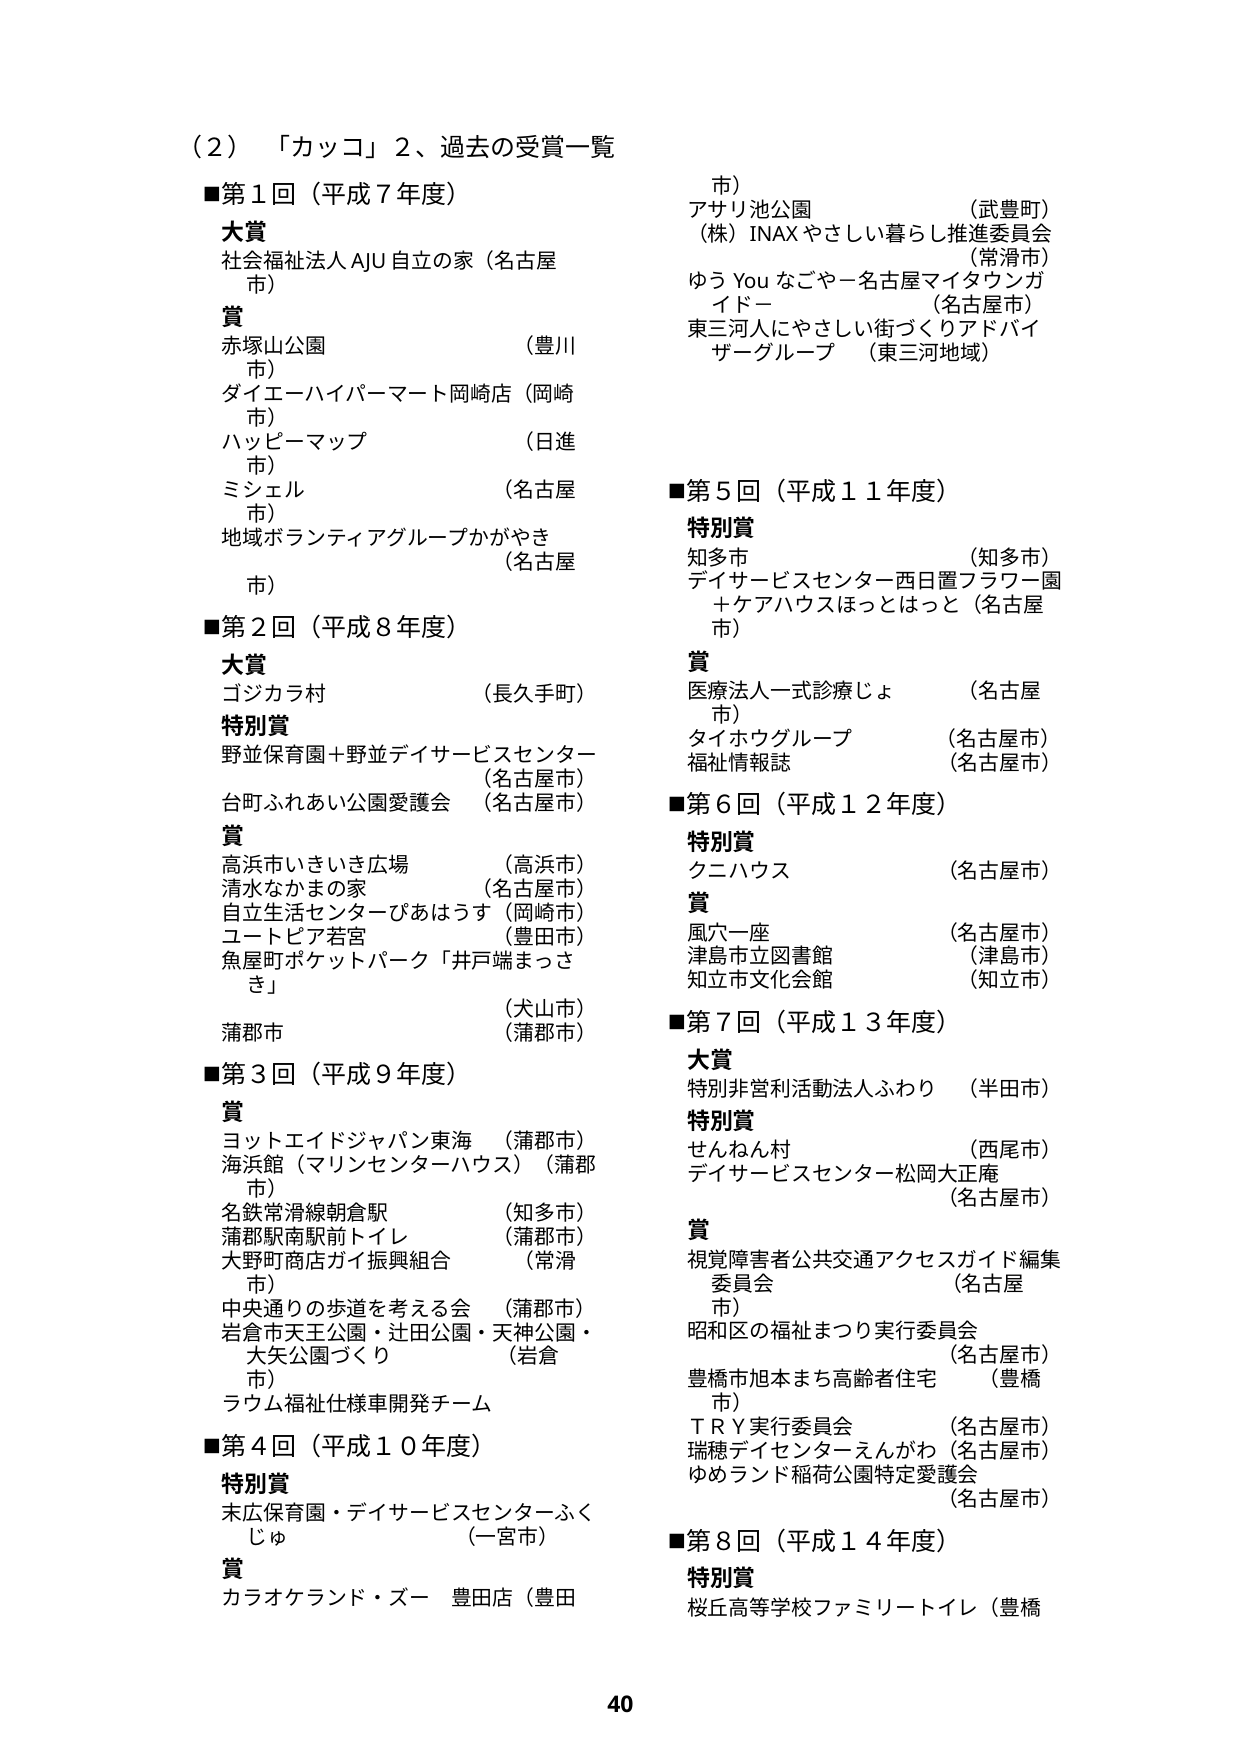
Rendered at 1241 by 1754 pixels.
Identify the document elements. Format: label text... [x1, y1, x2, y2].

text 第３回（平成９年度） [202, 1054, 598, 1092]
text ユートピア若宮 （豊田市） [222, 925, 598, 949]
text 魚屋町ポケットパーク「井戸端まっさき」 [222, 949, 598, 997]
text 第２回（平成８年度） [202, 607, 598, 645]
text 東三河人にやさしい街づくりアドバイザーグループ （東三河地域） [687, 318, 1063, 366]
text 桜丘高等学校ファミリートイレ（豊橋市） [687, 1596, 1063, 1620]
text 清水なかまの家 （名古屋市） [222, 877, 598, 901]
text 末広保育園・デイサービスセンターふくじゅ （一宮市） [222, 1501, 598, 1549]
text せんねん村 （西尾市） [687, 1138, 1063, 1162]
text ミシェル （名古屋市） [222, 478, 598, 526]
text 第５回（平成１１年度） [667, 471, 1063, 508]
text ラウム福祉仕様車開発チーム [222, 1393, 598, 1417]
text 自立生活センターぴあはうす（岡崎市） [222, 901, 598, 925]
text デイサービスセンター松岡大正庵 [687, 1162, 1063, 1186]
text 福祉情報誌 （名古屋市） [687, 751, 1063, 775]
text 特別賞 [222, 1463, 598, 1501]
text カラオケランド・ズー 豊田店（豊田市） [687, 174, 1063, 198]
text 海浜館（マリンセンターハウス）（蒲郡市） [222, 1153, 598, 1201]
text 台町ふれあい公園愛護会 （名古屋市） [222, 792, 598, 816]
text 岩倉市天王公園・辻田公園・天神公園・大矢公園づくり （岩倉市） [222, 1321, 598, 1393]
text 特別賞 [687, 508, 1063, 546]
text 第７回（平成１３年度） [667, 1002, 1063, 1039]
text 特別賞 [687, 822, 1063, 859]
text （名古屋市） [687, 1186, 1063, 1210]
text 賞 [687, 1210, 1063, 1248]
text 蒲郡駅南駅前トイレ （蒲郡市） [222, 1225, 598, 1249]
text ヨットエイドジャパン東海 （蒲郡市） [222, 1129, 598, 1153]
text 賞 [687, 642, 1063, 679]
text 特別非営利活動法人ふわり （半田市） [687, 1077, 1063, 1101]
text 大賞 [222, 645, 598, 682]
text タイホウグループ （名古屋市） [687, 727, 1063, 751]
text アサリ池公園 （武豊町） [687, 198, 1063, 222]
text （名古屋市） [222, 550, 598, 598]
text カラオケランド・ズー 豊田店（豊田市） [222, 1586, 598, 1610]
text 医療法人一式診療じょ （名古屋市） [687, 679, 1063, 727]
text 第４回（平成１０年度） [202, 1426, 598, 1463]
text 賞 [222, 1549, 598, 1586]
text 瑞穂デイセンターえんがわ（名古屋市） [687, 1439, 1063, 1463]
text ＴＲＹ実行委員会 （名古屋市） [687, 1416, 1063, 1439]
text ゆう You なごや－名古屋マイタウンガイド－ （名古屋市） [687, 270, 1063, 318]
text （犬山市） [222, 997, 598, 1021]
text （名古屋市） [687, 1344, 1063, 1368]
text ハッピーマップ （日進市） [222, 430, 598, 478]
text ゆめランド稲荷公園特定愛護会 [687, 1463, 1063, 1487]
text 特別賞 [687, 1101, 1063, 1138]
text 知多市 （知多市） [687, 546, 1063, 570]
text （株）INAXやさしい暮らし推進委員会 [687, 222, 1063, 246]
text ゴジカラ村 （長久手町） [222, 682, 598, 706]
text 特別賞 [222, 706, 598, 744]
text 第６回（平成１２年度） [667, 784, 1063, 822]
text 第１回（平成７年度） [202, 174, 598, 211]
text 大賞 [222, 211, 598, 249]
text 賞 [222, 1092, 598, 1129]
text 野並保育園＋野並デイサービスセンター [222, 744, 598, 768]
text 大野町商店ガイ振興組合 （常滑市） [222, 1249, 598, 1297]
text 賞 [222, 816, 598, 853]
text 視覚障害者公共交通アクセスガイド編集委員会 （名古屋市） [687, 1248, 1063, 1320]
text ダイエーハイパーマート岡崎店（岡崎市） [222, 382, 598, 430]
text 知立市文化会館 （知立市） [687, 969, 1063, 993]
text 社会福祉法人AJU自立の家（名古屋市） [222, 249, 598, 297]
text 「カッコ」２、過去の受賞一覧 [177, 127, 1063, 164]
text 名鉄常滑線朝倉駅 （知多市） [222, 1201, 598, 1225]
text デイサービスセンター西日置フラワー園＋ケアハウスほっとはっと（名古屋市） [687, 570, 1063, 642]
text 地域ボランティアグループかがやき [222, 526, 598, 550]
text （名古屋市） [222, 768, 598, 792]
text 風穴一座 （名古屋市） [687, 921, 1063, 945]
text （常滑市） [687, 246, 1063, 270]
text 津島市立図書館 （津島市） [687, 945, 1063, 969]
text 特別賞 [687, 1558, 1063, 1596]
text 高浜市いきいき広場 （高浜市） [222, 853, 598, 877]
text （名古屋市） [687, 1487, 1063, 1511]
text 豊橋市旭本まち高齢者住宅 （豊橋市） [687, 1368, 1063, 1416]
text 中央通りの歩道を考える会 （蒲郡市） [222, 1297, 598, 1321]
text 賞 [687, 883, 1063, 921]
text 大賞 [687, 1039, 1063, 1077]
text 赤塚山公園 （豊川市） [222, 334, 598, 382]
text 蒲郡市 （蒲郡市） [222, 1021, 598, 1045]
text 昭和区の福祉まつり実行委員会 [687, 1320, 1063, 1344]
text 賞 [222, 297, 598, 334]
text クニハウス （名古屋市） [687, 859, 1063, 883]
text 第８回（平成１４年度） [667, 1521, 1063, 1558]
